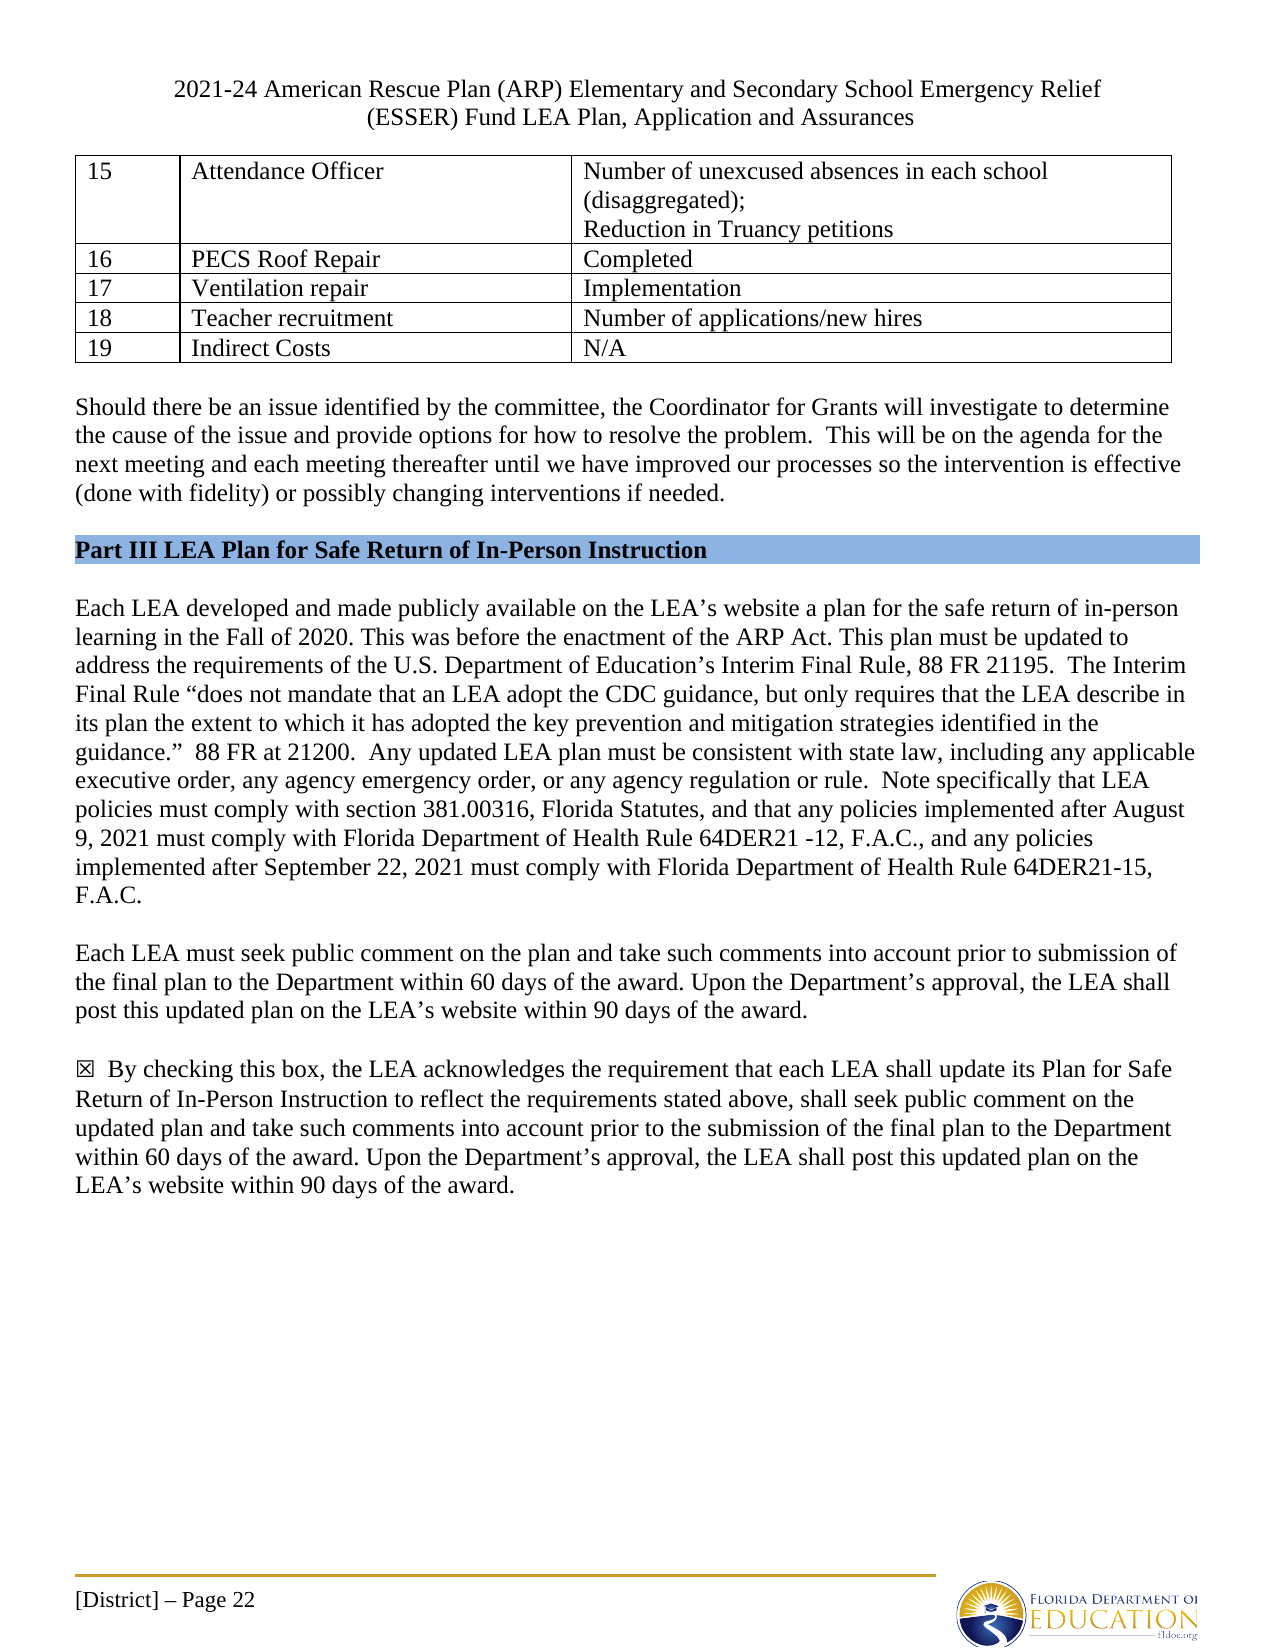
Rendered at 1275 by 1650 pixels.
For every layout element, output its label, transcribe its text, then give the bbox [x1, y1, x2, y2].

table_cell 15 [76, 156, 179, 243]
text Each LEA developed and made publicly available on the LEA’s website a plan for the safe return of in-person learning in the Fall of 2020. This was before the enactment of the ARP Act. This plan must be updated to address the requirements of the U.S. Department of Education’s Interim Final Rule, 88 FR 21195. The Interim Final Rule “does not mandate that an LEA adopt the CDC guidance, but only requires that the LEA describe in its plan the extent to which it has adopted the key prevention and mitigation strategies identified in the guidance.” 88 FR at 21200. Any updated LEA plan must be consistent with state law, including any applicable executive order, any agency emergency order, or any agency regulation or rule. Note specifically that LEA policies must comply with section 381.00316, Florida Statutes, and that any policies implemented after August 9, 2021 must comply with Florida Department of Health Rule 64DER21 -12, F.A.C., and any policies implemented after September 22, 2021 must comply with Florida Department of Health Rule 64DER21-15, F.A.C. [75, 593, 1200, 909]
table_cell Indirect Costs [181, 333, 571, 362]
table_cell 16 [76, 244, 179, 272]
text Should there be an issue identified by the committee, the Coordinator for Grants will investigate to determine the cause of the issue and provide options for how to resolve the problem. This will be on the agenda for the next meeting and each meeting thereafter until we have improved our processes so the intervention is effective (done with fidelity) or possibly changing interventions if needed. [75, 392, 1200, 507]
table_cell Completed [572, 244, 1171, 272]
table_cell Implementation [572, 274, 1171, 302]
table_cell 18 [76, 303, 179, 332]
table_cell N/A [572, 333, 1171, 362]
text By checking this box, the LEA acknowledges the requirement that each LEA shall update its Plan for Safe Return of In-Person Instruction to reflect the requirements stated above, shall seek public comment on the updated plan and take such comments into account prior to the submission of the final plan to the Department within 60 days of the award. Upon the Department’s approval, the LEA shall post this updated plan on the LEA’s website within 90 days of the award. [75, 1053, 1200, 1199]
table_cell Teacher recruitment [181, 303, 571, 332]
table_cell Number of applications/new hires [572, 303, 1171, 332]
table_cell 19 [76, 333, 179, 362]
text Each LEA must seek public comment on the plan and take such comments into account prior to submission of the final plan to the Department within 60 days of the award. Upon the Department’s approval, the LEA shall post this updated plan on the LEA’s website within 90 days of the award. [75, 938, 1200, 1024]
table_cell Attendance Officer [181, 156, 571, 243]
table_cell 17 [76, 274, 179, 302]
table_cell Number of unexcused absences in each school (disaggregated); Reduction in Truancy petitions [572, 156, 1171, 243]
picture [956, 1581, 1197, 1647]
text Part III LEA Plan for Safe Return of In-Person Instruction [75, 535, 1200, 564]
table_cell Ventilation repair [181, 274, 571, 302]
table_cell PECS Roof Repair [181, 244, 571, 272]
